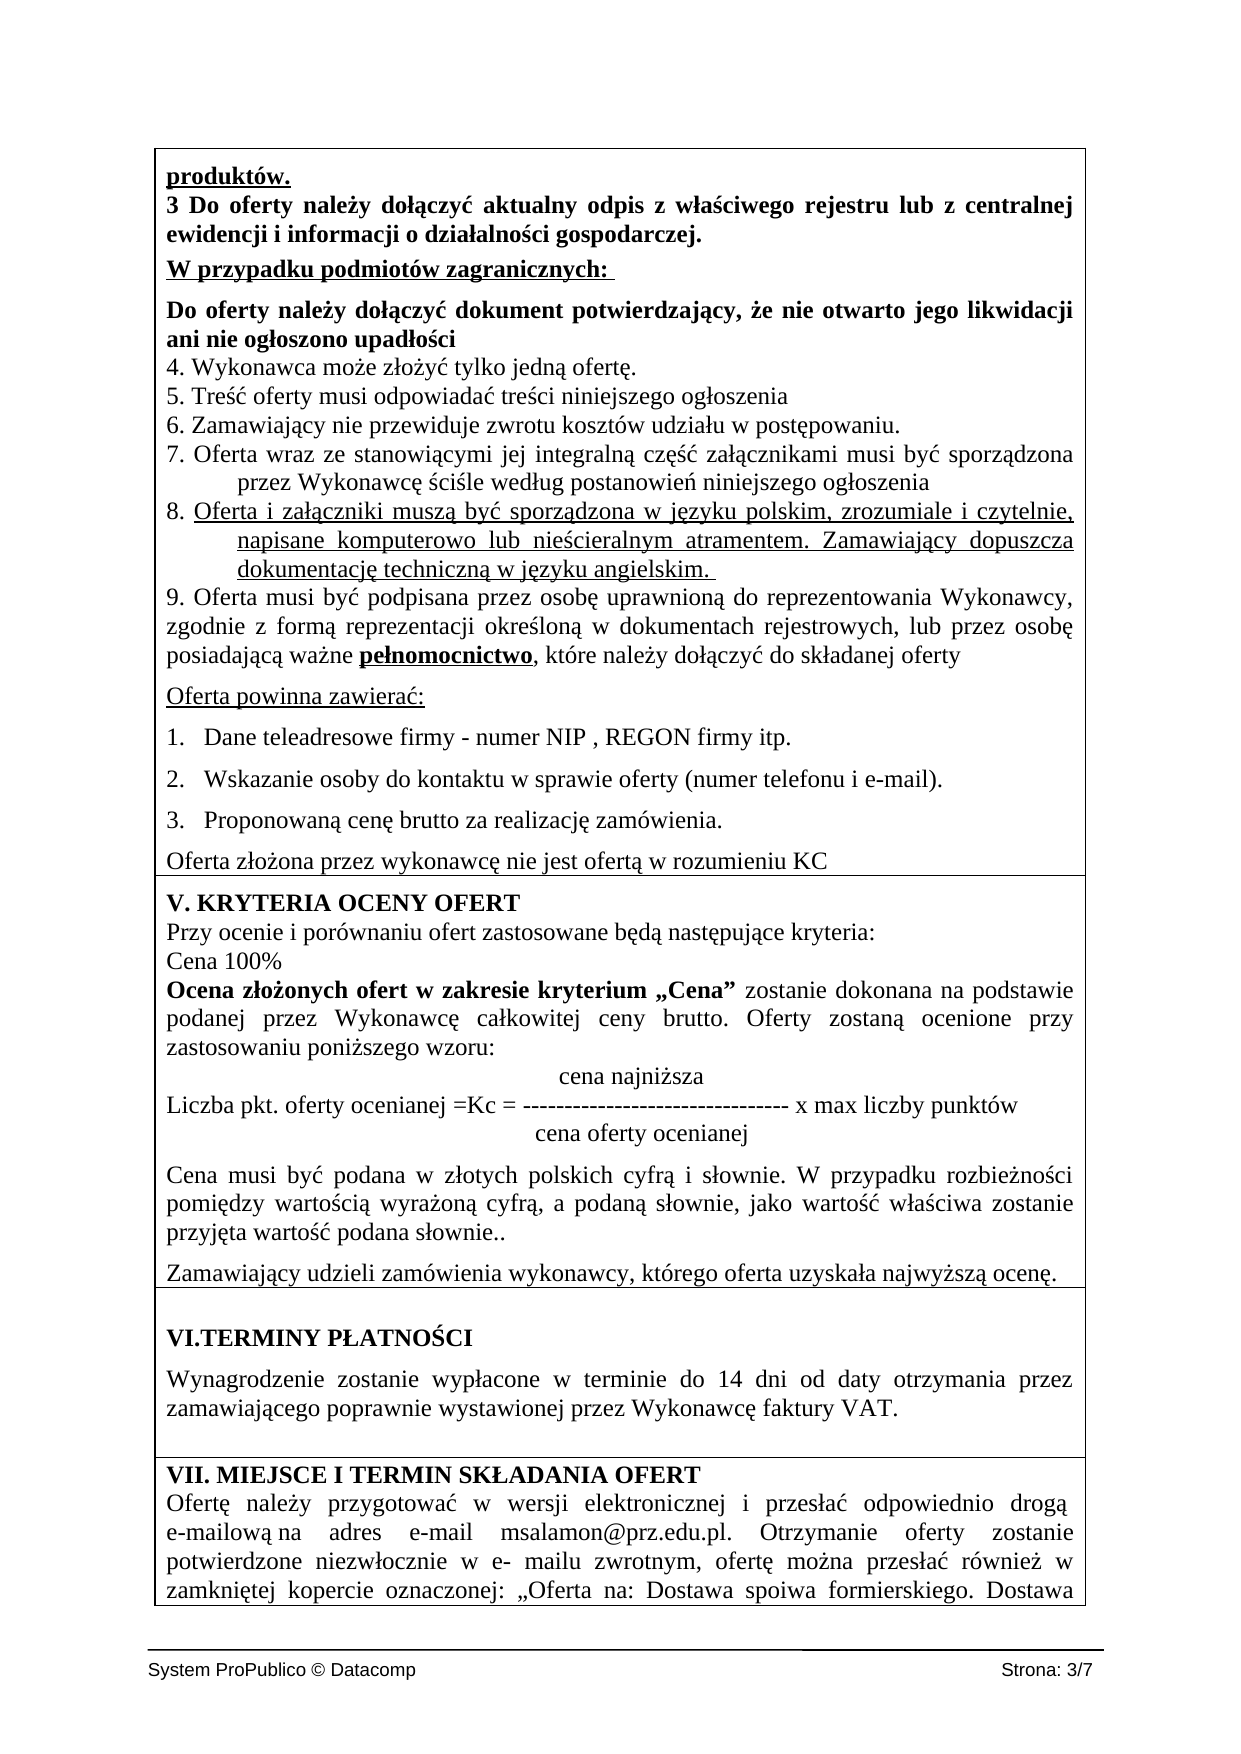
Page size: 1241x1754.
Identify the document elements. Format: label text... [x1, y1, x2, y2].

table_cell VI.TERMINY PŁATNOŚCI Wynagrodzenie zostanie wypłacone w terminie do 14 dni od daty otrzymania przez zamawiającego poprawnie wystawionej przez Wykonawcę faktury VAT. [156, 1288, 1085, 1457]
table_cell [156, 1458, 1085, 1605]
table_cell V. KRYTERIA OCENY OFERT Przy ocenie i porównaniu ofert zastosowane będą następujące kryteria: Cena 100% Ocena złożonych ofert w zakresie kryterium „Cena” zostanie dokonana na podstawie podanej przez Wykonawcę całkowitej ceny brutto. Oferty zostaną ocenione przy zastosowaniu poniższego wzoru: cena najniższa Liczba pkt. oferty ocenianej =Kc = -------------------------------- x max liczby punktów cena oferty ocenianej Cena musi być podana w złotych polskich cyfrą i słownie. W przypadku rozbieżności pomiędzy wartością wyrażoną cyfrą, a podaną słownie, jako wartość właściwa zostanie przyjęta wartość podana słownie.. Zamawiający udzieli zamówienia wykonawcy, którego oferta uzyskała najwyższą ocenę. [156, 876, 1085, 1287]
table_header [156, 149, 1085, 875]
